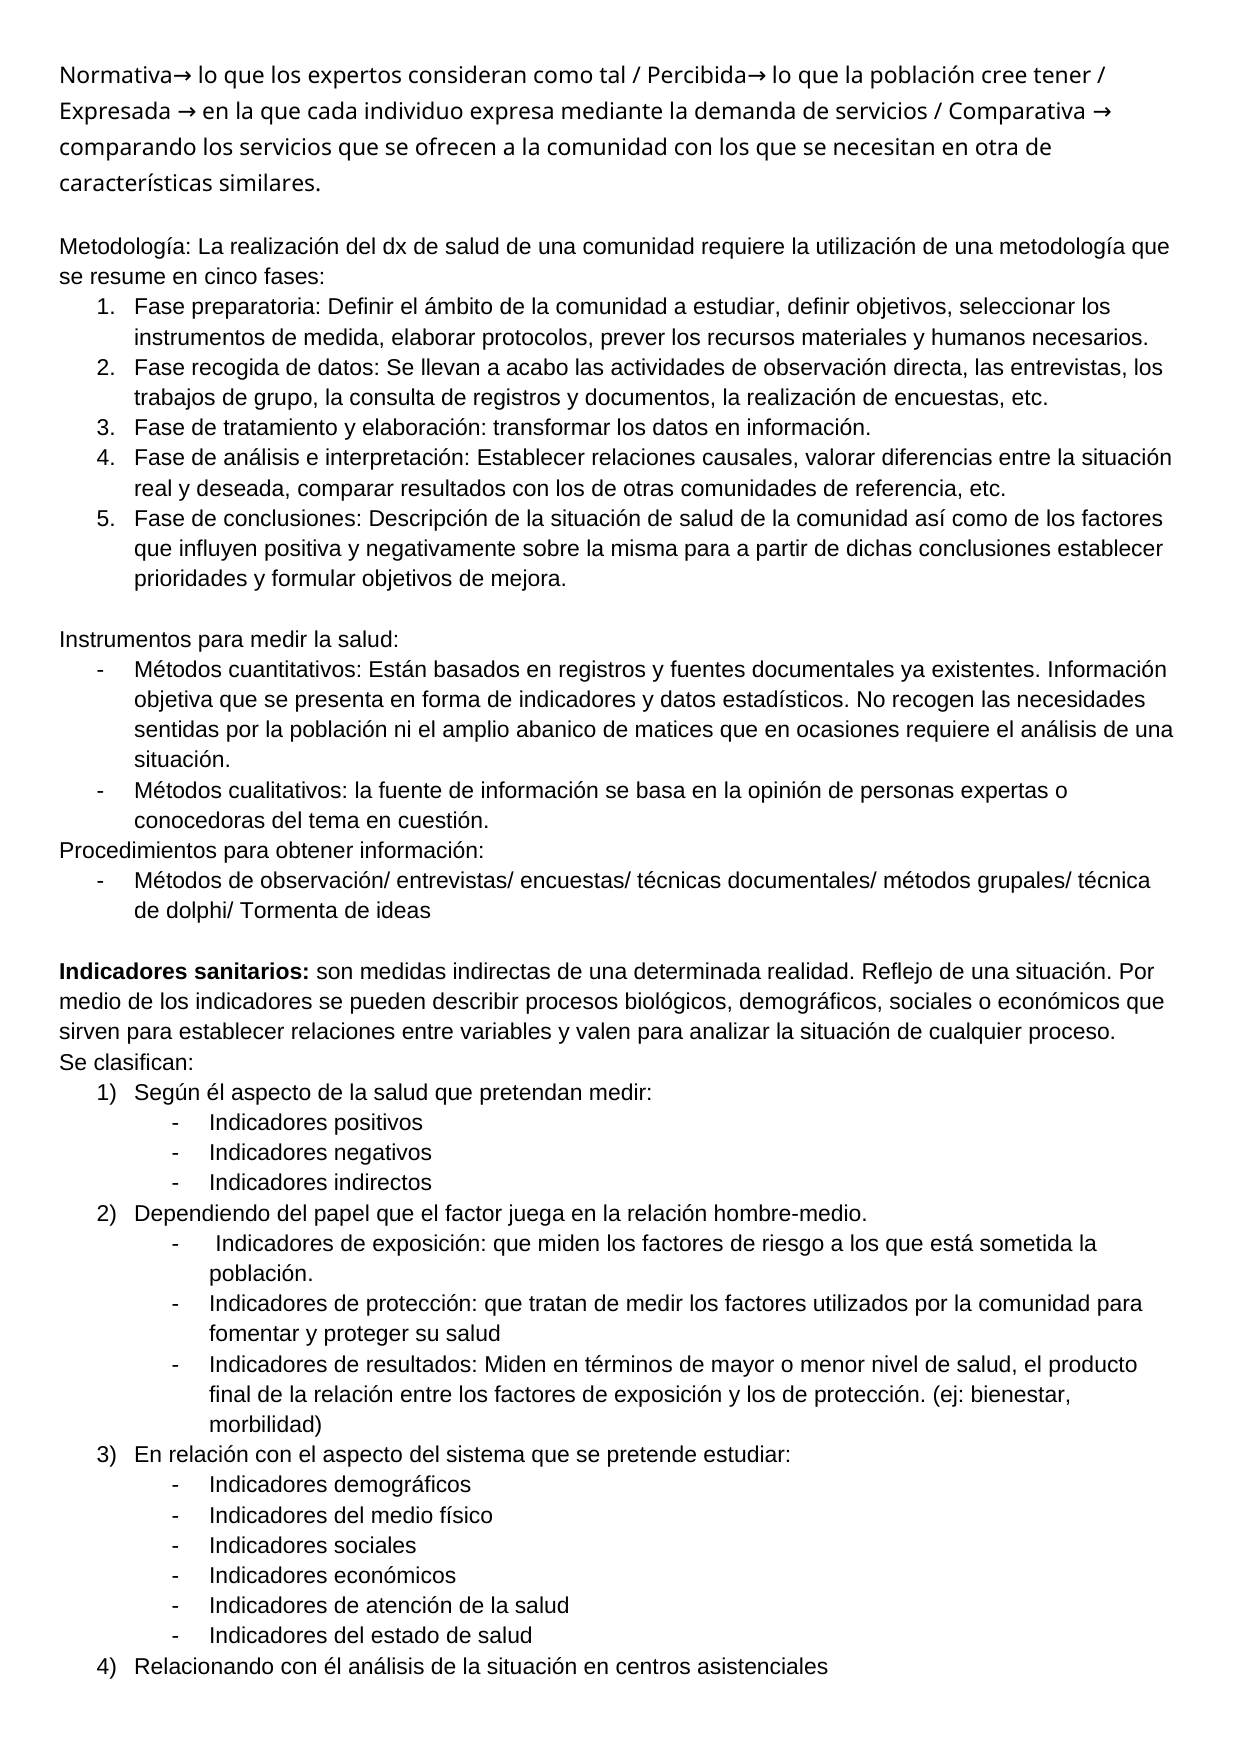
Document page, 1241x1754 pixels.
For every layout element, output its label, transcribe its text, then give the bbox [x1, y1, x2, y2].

text Se clasifican: [59, 1048, 1181, 1075]
list Indicadores indirectos [171, 1169, 1181, 1196]
list Según él aspecto de la salud que pretendan medir: [96, 1079, 1181, 1105]
list Fase de análisis e interpretación: Establecer relaciones causales, valorar diferencias entre la situación real y deseada, comparar resultados con los de otras comunidades de referencia, etc. [96, 444, 1181, 501]
text Instrumentos para medir la salud: [59, 626, 1181, 652]
list Indicadores sociales [171, 1532, 1181, 1558]
list Indicadores positivos [171, 1109, 1181, 1135]
text Indicadores sanitarios: son medidas indirectas de una determinada realidad. Reflejo de una situación. Por medio de los indicadores se pueden describir procesos biológicos, demográficos, sociales o económicos que sirven para establecer relaciones entre variables y valen para analizar la situación de cualquier proceso. [59, 958, 1181, 1045]
list Indicadores de protección: que tratan de medir los factores utilizados por la comunidad para fomentar y proteger su salud [171, 1290, 1181, 1347]
list Indicadores del medio físico [171, 1502, 1181, 1528]
list Indicadores de resultados: Miden en términos de mayor o menor nivel de salud, el producto final de la relación entre los factores de exposición y los de protección. (ej: bienestar, morbilidad) [171, 1351, 1181, 1437]
list Métodos cualitativos: la fuente de información se basa en la opinión de personas expertas o conocedoras del tema en cuestión. [96, 777, 1181, 833]
list Relacionando con él análisis de la situación en centros asistenciales [96, 1653, 1181, 1679]
list Indicadores del estado de salud [171, 1622, 1181, 1649]
list Fase de conclusiones: Descripción de la situación de salud de la comunidad así como de los factores que influyen positiva y negativamente sobre la misma para a partir de dichas conclusiones establecer prioridades y formular objetivos de mejora. [96, 505, 1181, 592]
list Indicadores de atención de la salud [171, 1592, 1181, 1619]
list Indicadores negativos [171, 1139, 1181, 1166]
list Indicadores de exposición: que miden los factores de riesgo a los que está sometida la población. [171, 1230, 1181, 1286]
list Métodos cuantitativos: Están basados en registros y fuentes documentales ya existentes. Información objetiva que se presenta en forma de indicadores y datos estadísticos. No recogen las necesidades sentidas por la población ni el amplio abanico de matices que en ocasiones requiere el análisis de una situación. [96, 656, 1181, 773]
list En relación con el aspecto del sistema que se pretende estudiar: [96, 1441, 1181, 1468]
list Fase de tratamiento y elaboración: transformar los datos en información. [96, 414, 1181, 441]
list Fase preparatoria: Definir el ámbito de la comunidad a estudiar, definir objetivos, seleccionar los instrumentos de medida, elaborar protocolos, prever los recursos materiales y humanos necesarios. [96, 293, 1181, 350]
list Fase recogida de datos: Se llevan a acabo las actividades de observación directa, las entrevistas, los trabajos de grupo, la consulta de registros y documentos, la realización de encuestas, etc. [96, 354, 1181, 410]
list Dependiendo del papel que el factor juega en la relación hombre-medio. [96, 1199, 1181, 1226]
text Procedimientos para obtener información: [59, 837, 1181, 863]
list Métodos de observación/ entrevistas/ encuestas/ técnicas documentales/ métodos grupales/ técnica de dolphi/ Tormenta de ideas [96, 867, 1181, 924]
list Indicadores demográficos [171, 1471, 1181, 1498]
list Indicadores económicos [171, 1562, 1181, 1588]
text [59, 59, 1181, 198]
text Metodología: La realización del dx de salud de una comunidad requiere la utilización de una metodología que se resume en cinco fases: [59, 233, 1181, 289]
